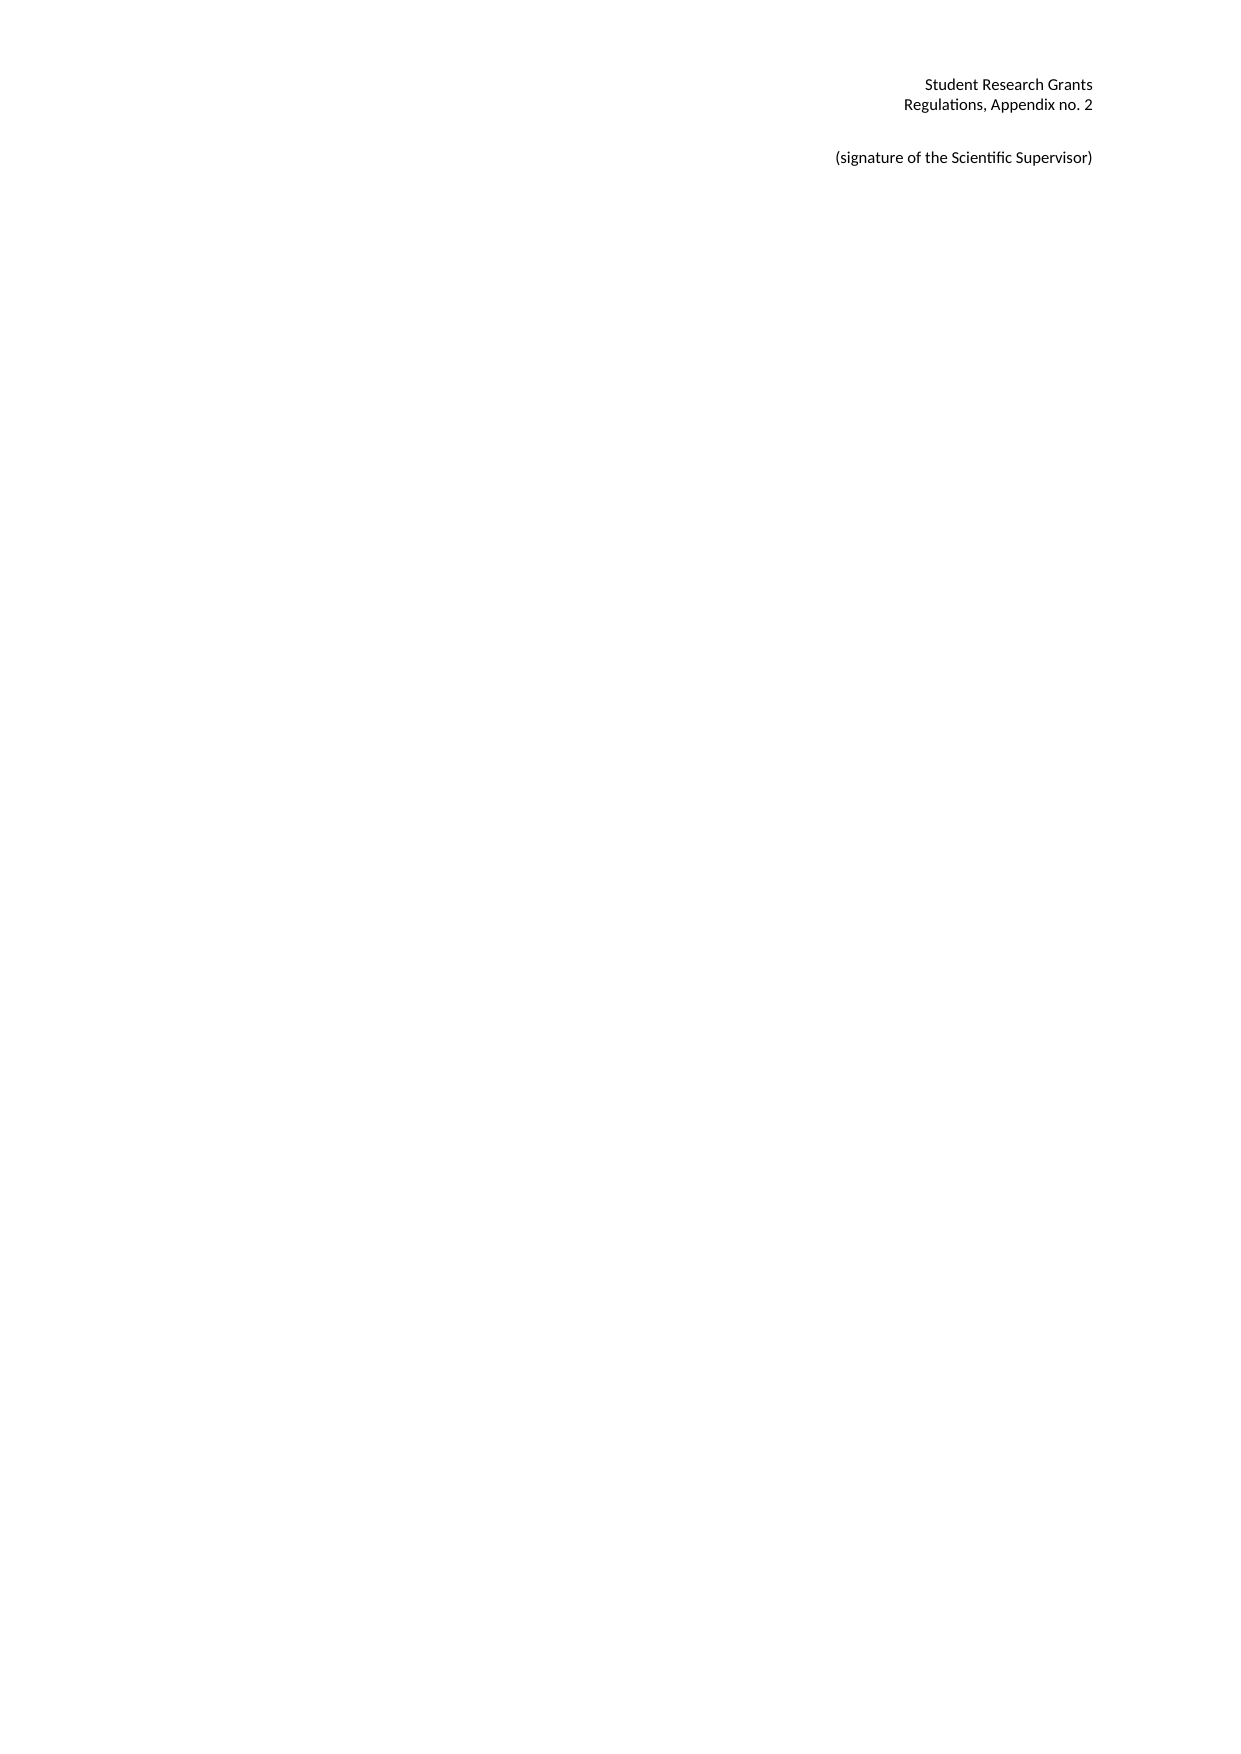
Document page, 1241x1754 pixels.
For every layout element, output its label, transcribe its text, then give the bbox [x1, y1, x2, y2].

text (signature of the Scientific Supervisor) [148, 148, 1093, 168]
